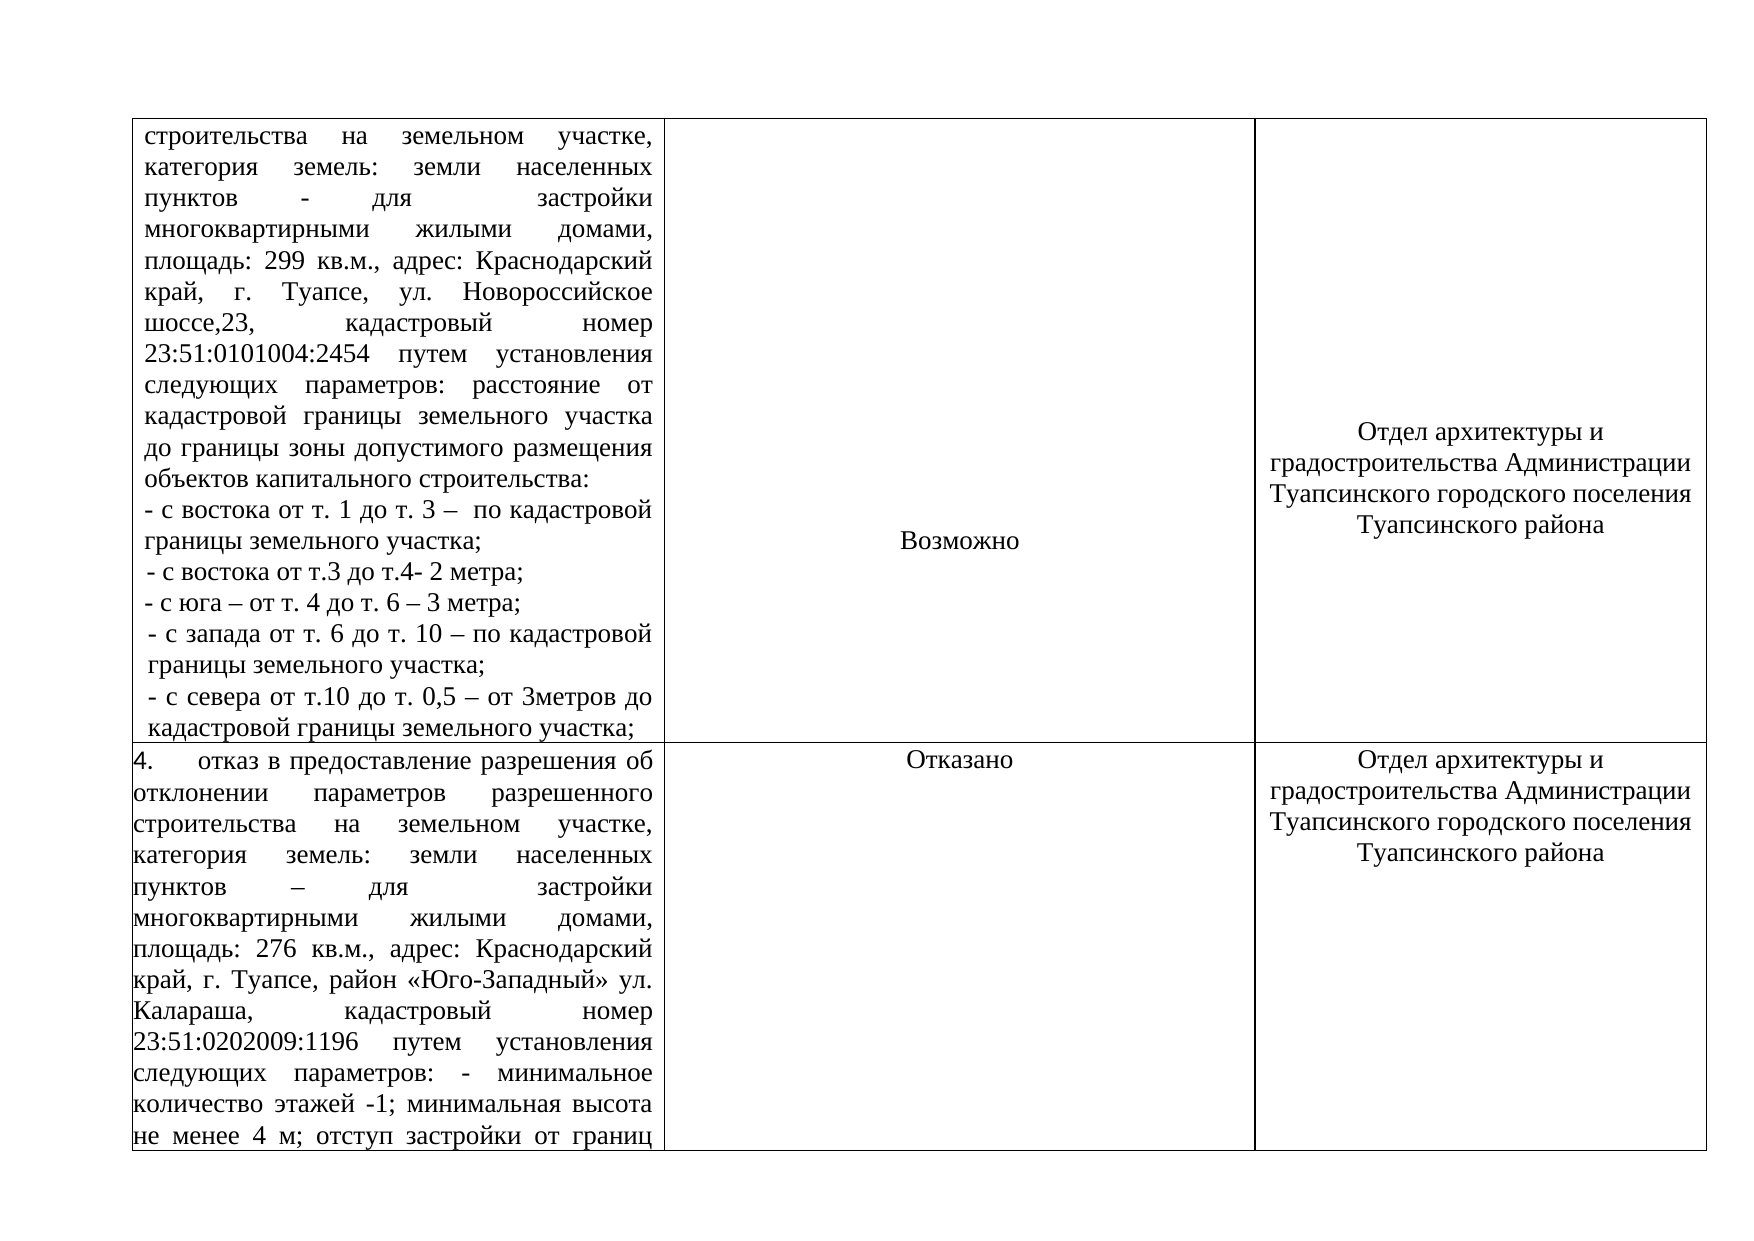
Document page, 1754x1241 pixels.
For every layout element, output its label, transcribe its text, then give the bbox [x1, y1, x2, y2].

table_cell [133, 743, 664, 1150]
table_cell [133, 119, 664, 742]
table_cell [1256, 119, 1706, 742]
table_cell Отказано [665, 743, 1254, 1150]
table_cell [1256, 743, 1706, 1150]
table_cell Возможно [665, 119, 1254, 742]
